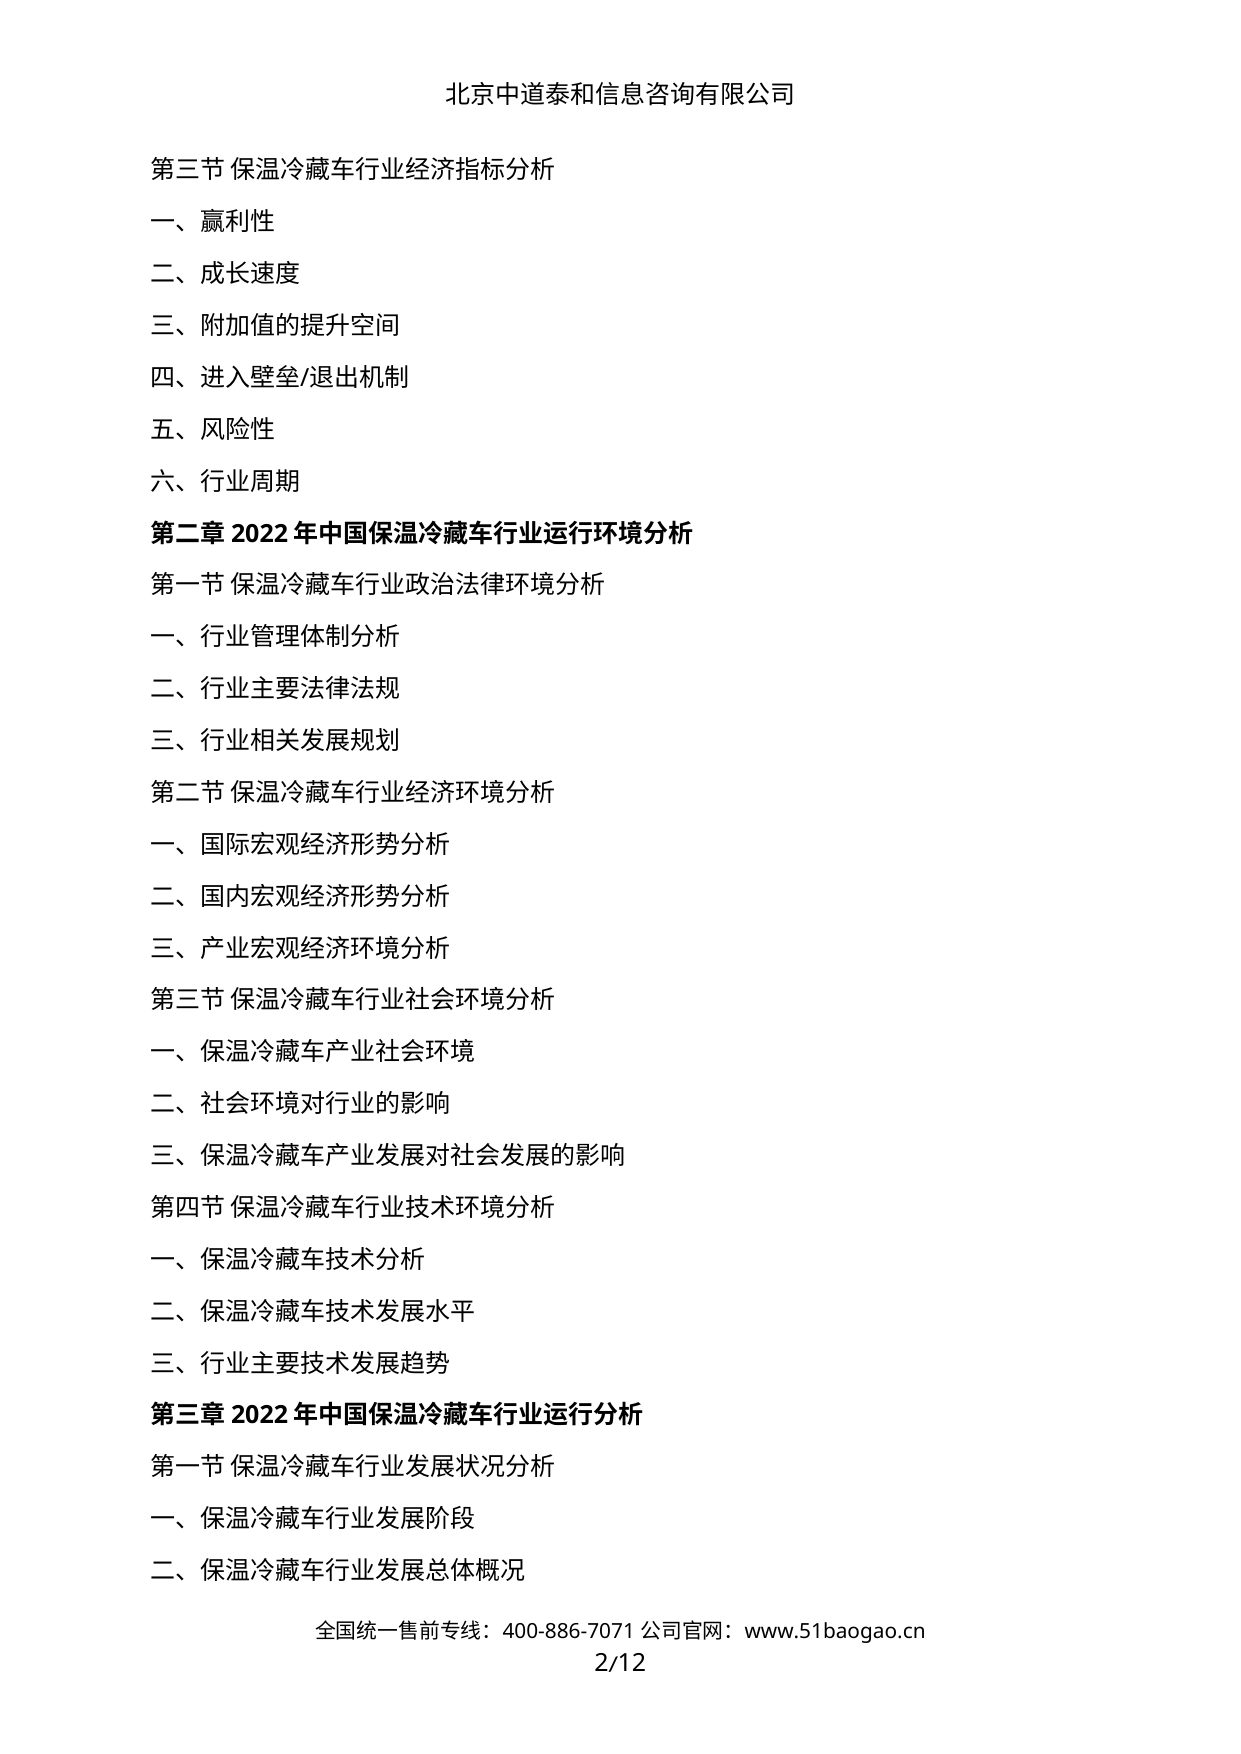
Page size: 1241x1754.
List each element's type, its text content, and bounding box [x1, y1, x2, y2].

text 二、保温冷藏车技术发展水平 [150, 1291, 1090, 1327]
text 第三节 保温冷藏车行业社会环境分析 [150, 980, 1090, 1016]
text 二、保温冷藏车行业发展总体概况 [150, 1551, 1090, 1587]
text 五、风险性 [150, 409, 1090, 446]
text 一、保温冷藏车产业社会环境 [150, 1032, 1090, 1068]
text 第一节 保温冷藏车行业发展状况分析 [150, 1447, 1090, 1483]
text 六、行业周期 [150, 461, 1090, 497]
text 第二节 保温冷藏车行业经济环境分析 [150, 772, 1090, 809]
text 一、行业管理体制分析 [150, 617, 1090, 653]
text 三、保温冷藏车产业发展对社会发展的影响 [150, 1136, 1090, 1172]
text 三、附加值的提升空间 [150, 306, 1090, 342]
text 四、进入壁垒/退出机制 [150, 357, 1090, 394]
text 第二章 2022年中国保温冷藏车行业运行环境分析 [150, 513, 1090, 549]
text 二、国内宏观经济形势分析 [150, 876, 1090, 912]
text 三、产业宏观经济环境分析 [150, 928, 1090, 964]
text 三、行业主要技术发展趋势 [150, 1343, 1090, 1379]
text 一、保温冷藏车技术分析 [150, 1239, 1090, 1276]
text 二、社会环境对行业的影响 [150, 1084, 1090, 1120]
text 第三节 保温冷藏车行业经济指标分析 [150, 150, 1090, 186]
text 一、赢利性 [150, 202, 1090, 238]
text 二、行业主要法律法规 [150, 669, 1090, 705]
text 第三章 2022年中国保温冷藏车行业运行分析 [150, 1395, 1090, 1431]
text 第一节 保温冷藏车行业政治法律环境分析 [150, 565, 1090, 601]
text 二、成长速度 [150, 254, 1090, 290]
text 三、行业相关发展规划 [150, 721, 1090, 757]
text 一、保温冷藏车行业发展阶段 [150, 1499, 1090, 1535]
text 一、国际宏观经济形势分析 [150, 824, 1090, 861]
text 第四节 保温冷藏车行业技术环境分析 [150, 1187, 1090, 1224]
